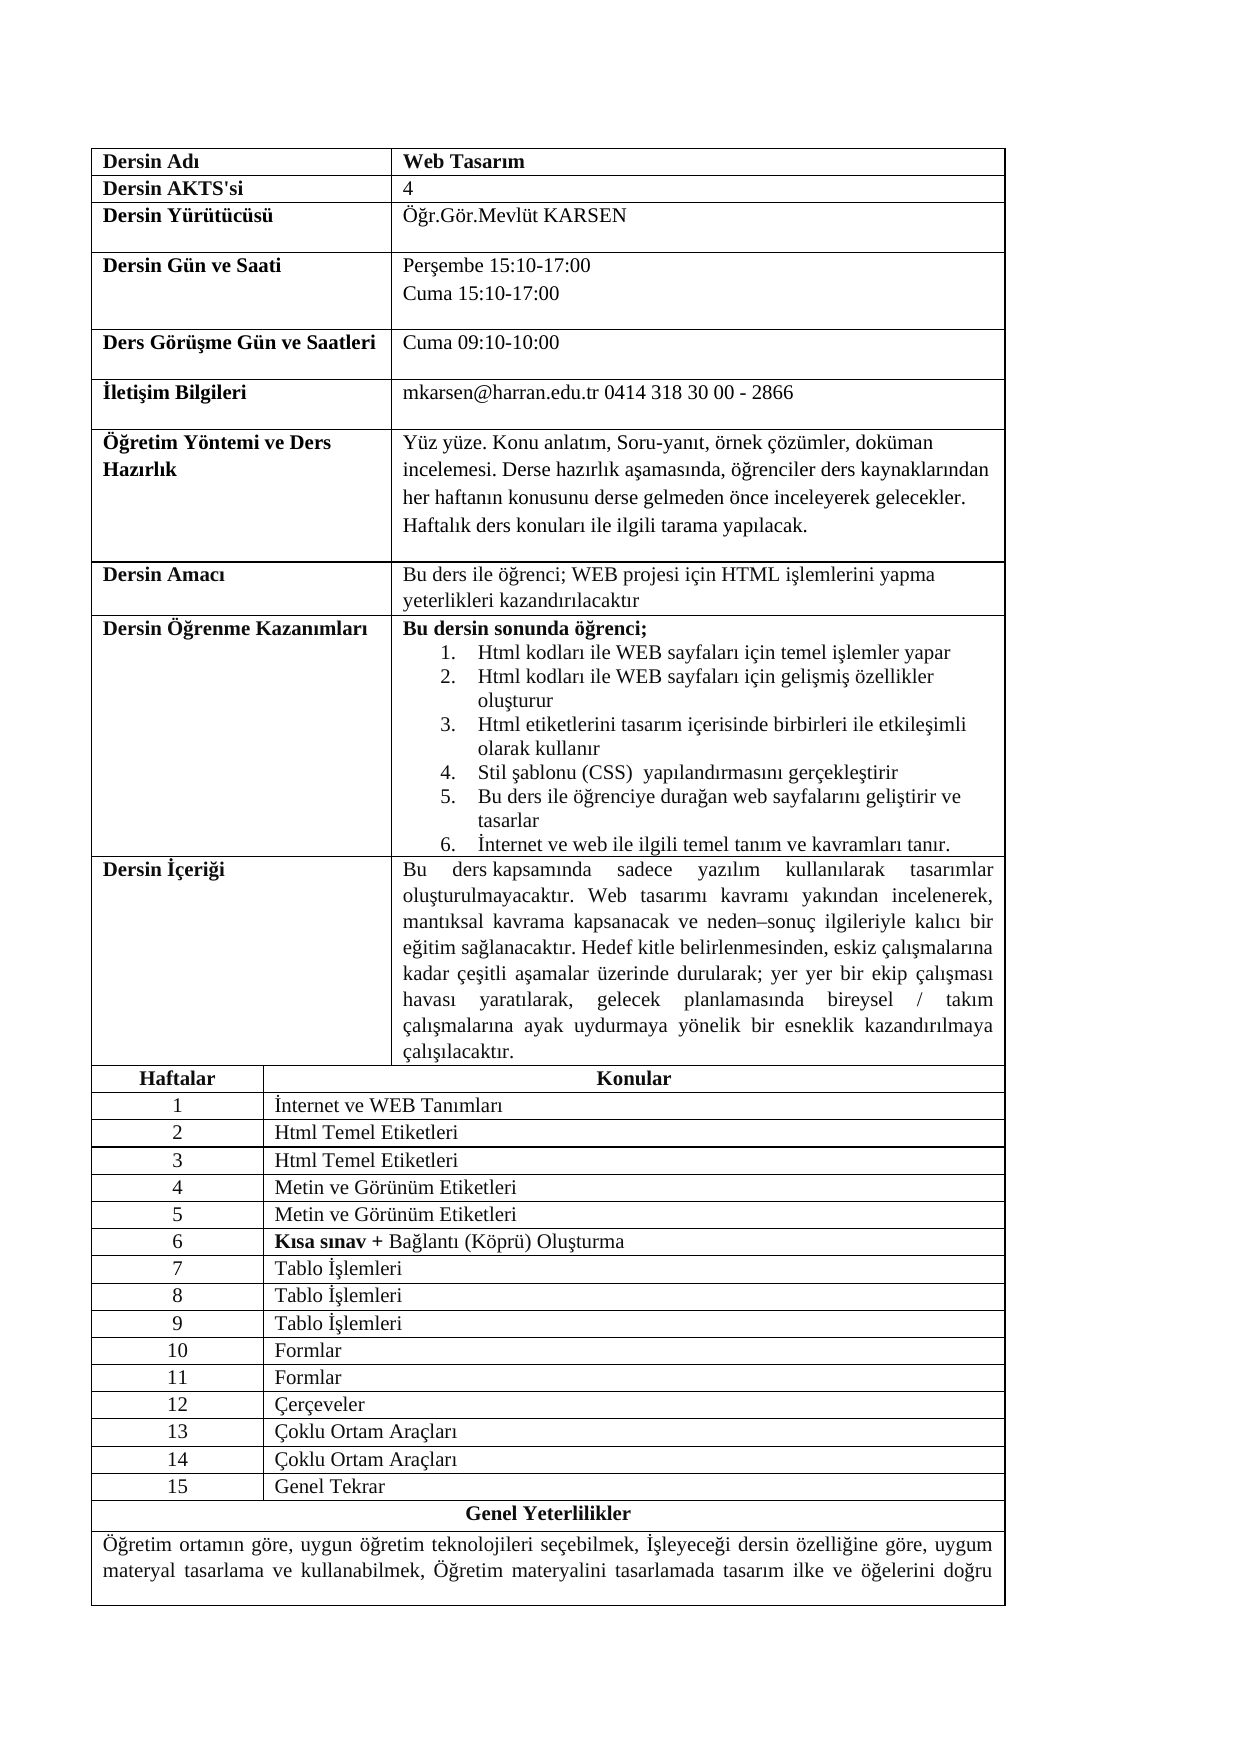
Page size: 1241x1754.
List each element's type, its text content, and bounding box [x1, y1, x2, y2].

table_cell Öğretim Yöntemi ve Ders Hazırlık [92, 430, 391, 561]
table_cell İnternet ve WEB Tanımları [264, 1093, 1004, 1119]
table_cell 1 [92, 1093, 263, 1119]
table_cell Html Temel Etiketleri [264, 1120, 1004, 1146]
table_cell Bu ders kapsamında sadece yazılım kullanılarak tasarımlar oluşturulmayacaktır. Web tasarımı kavramı yakından incelenerek, mantıksal kavrama kapsanacak ve neden–sonuç ilgileriyle kalıcı bir eğitim sağlanacaktır. Hedef kitle belirlenmesinden, eskiz çalışmalarına kadar çeşitli aşamalar üzerinde durularak; yer yer bir ekip çalışması havası yaratılarak, gelecek planlamasında bireysel / takım çalışmalarına ayak uydurmaya yönelik bir esneklik kazandırılmaya çalışılacaktır. [392, 857, 1004, 1065]
table_cell Dersin AKTS'si [92, 176, 391, 202]
table_cell 15 [92, 1474, 263, 1500]
table_cell 12 [92, 1392, 263, 1418]
table_cell Öğr.Gör.Mevlüt KARSEN [392, 203, 1004, 252]
table_cell Metin ve Görünüm Etiketleri [264, 1175, 1004, 1201]
table_cell 10 [92, 1338, 263, 1364]
table_cell Tablo İşlemleri [264, 1284, 1004, 1309]
table_cell Tablo İşlemleri [264, 1311, 1004, 1337]
table_cell Formlar [264, 1338, 1004, 1364]
table_cell Metin ve Görünüm Etiketleri [264, 1202, 1004, 1228]
table_cell Konular [264, 1066, 1004, 1092]
table_cell Formlar [264, 1365, 1004, 1391]
table_cell 9 [92, 1311, 263, 1337]
table_cell 11 [92, 1365, 263, 1391]
table_cell Dersin Yürütücüsü [92, 203, 391, 252]
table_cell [92, 1532, 1004, 1605]
table_cell Çerçeveler [264, 1392, 1004, 1418]
table_cell 6 [92, 1229, 263, 1255]
table_cell Kısa sınav + Bağlantı (Köprü) Oluşturma [264, 1229, 1004, 1255]
table_cell 3 [92, 1148, 263, 1174]
table_cell 4 [392, 176, 1004, 202]
table_cell Genel Tekrar [264, 1474, 1004, 1500]
table_cell Tablo İşlemleri [264, 1256, 1004, 1282]
table_cell Dersin İçeriği [92, 857, 391, 1065]
table_cell Ders Görüşme Gün ve Saatleri [92, 330, 391, 379]
table_cell 13 [92, 1419, 263, 1446]
table_cell Çoklu Ortam Araçları [264, 1447, 1004, 1473]
table_header Dersin Adı [92, 149, 391, 175]
table_cell 4 [92, 1175, 263, 1201]
table_cell Cuma 09:10-10:00 [392, 330, 1004, 379]
table_cell İletişim Bilgileri [92, 380, 391, 429]
table_cell Haftalar [92, 1066, 263, 1092]
table_header Web Tasarım [392, 149, 1004, 175]
table_cell 7 [92, 1256, 263, 1282]
table_cell Bu ders ile öğrenci; WEB projesi için HTML işlemlerini yapma yeterlikleri kazandırılacaktır [392, 563, 1004, 614]
table_cell Yüz yüze. Konu anlatım, Soru-yanıt, örnek çözümler, doküman incelemesi. Derse hazırlık aşamasında, öğrenciler ders kaynaklarından her haftanın konusunu derse gelmeden önce inceleyerek gelecekler. Haftalık ders konuları ile ilgili tarama yapılacak. [392, 430, 1004, 561]
table_cell Dersin Amacı [92, 563, 391, 614]
table_cell Dersin Öğrenme Kazanımları [92, 616, 391, 856]
table_cell Genel Yeterlilikler [92, 1501, 1004, 1531]
table_cell 2 [92, 1120, 263, 1146]
table_cell 8 [92, 1284, 263, 1309]
table_cell Perşembe 15:10-17:00 Cuma 15:10-17:00 [392, 253, 1004, 329]
table_cell 5 [92, 1202, 263, 1228]
table_cell 14 [92, 1447, 263, 1473]
table_cell Html Temel Etiketleri [264, 1148, 1004, 1174]
table_cell mkarsen@harran.edu.tr 0414 318 30 00 - 2866 [392, 380, 1004, 429]
table_cell Dersin Gün ve Saati [92, 253, 391, 329]
table_cell Bu dersin sonunda öğrenci; Html kodları ile WEB sayfaları için temel işlemler yapar Html kodları ile WEB sayfaları için gelişmiş özellikler oluşturur Html etiketlerini tasarım içerisinde birbirleri ile etkileşimli olarak kullanır Stil şablonu (CSS) yapılandırmasını gerçekleştirir Bu ders ile öğrenciye durağan web sayfalarını geliştirir ve tasarlar İnternet ve web ile ilgili temel tanım ve kavramları tanır. [392, 616, 1004, 856]
table_cell Çoklu Ortam Araçları [264, 1419, 1004, 1446]
